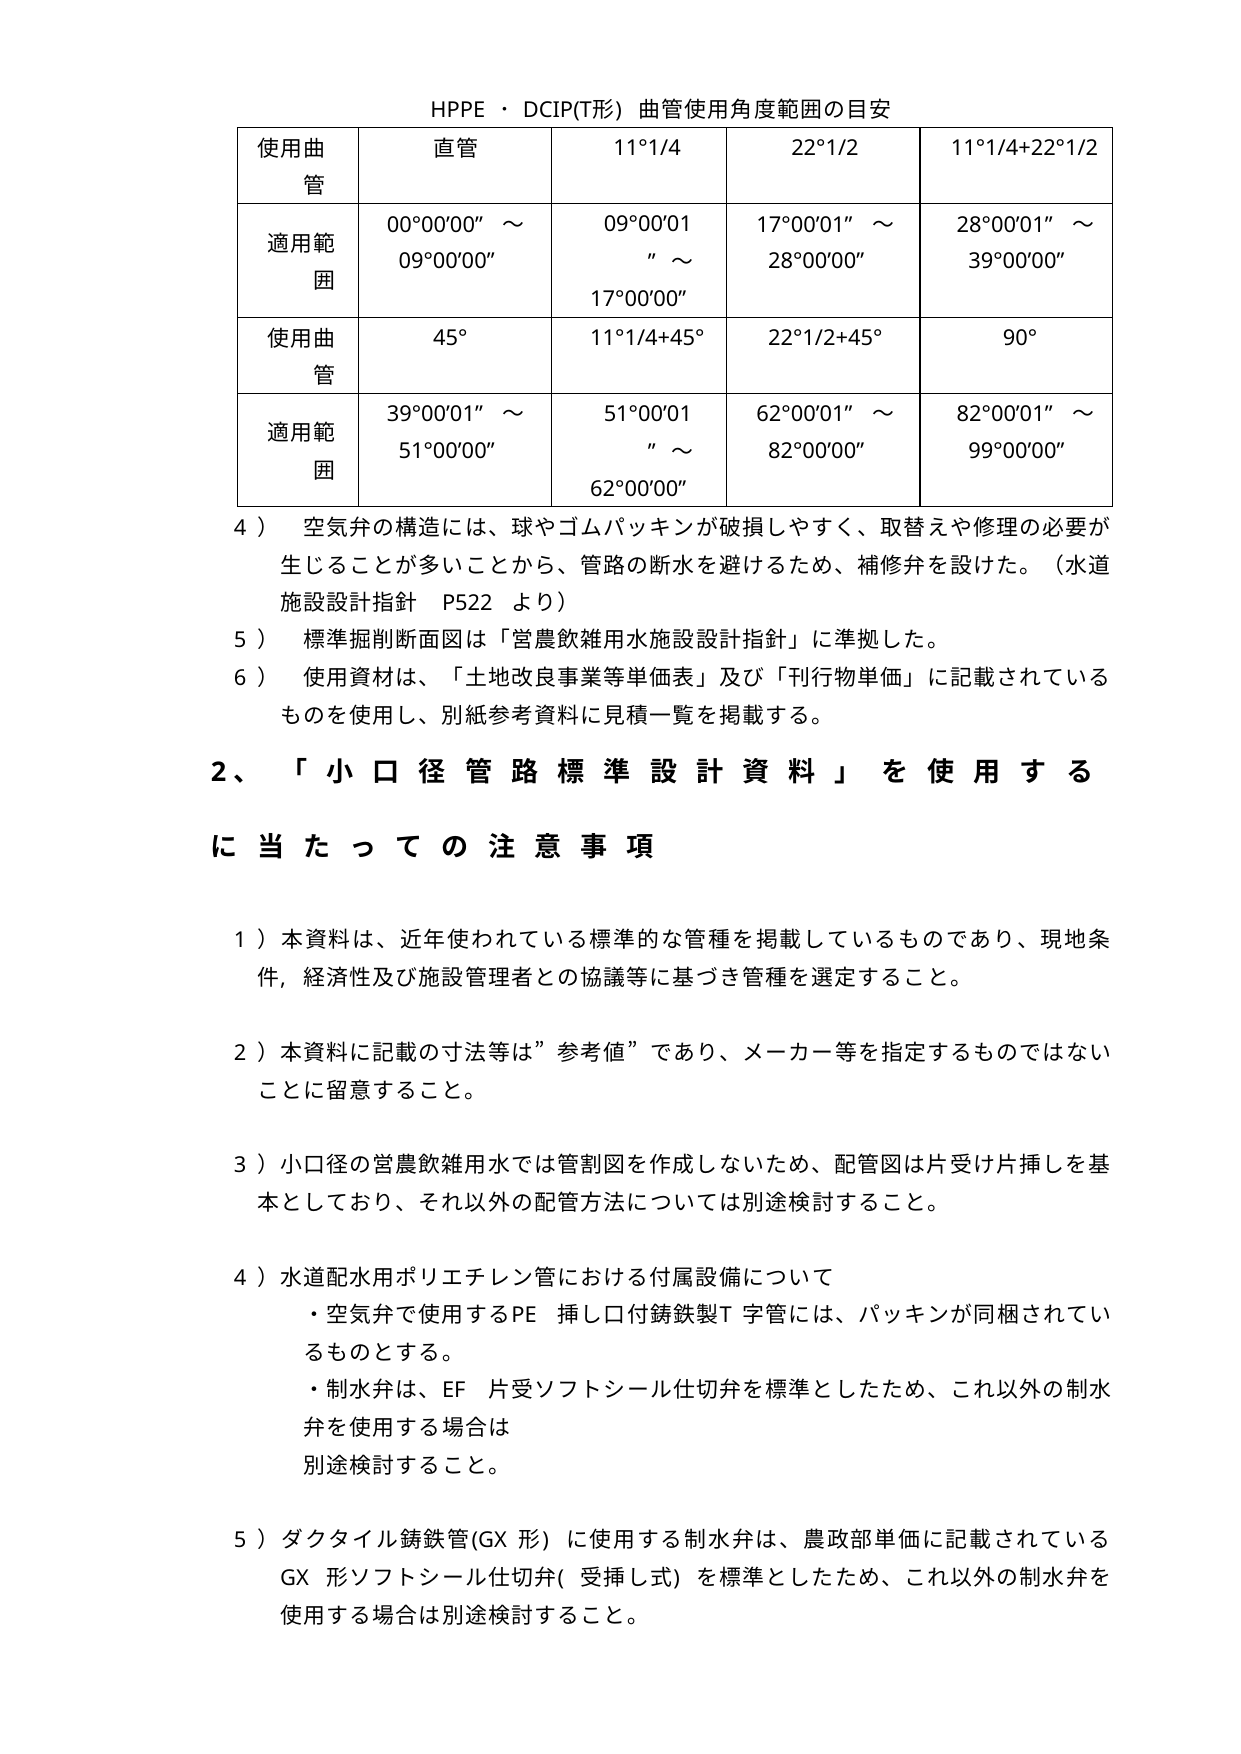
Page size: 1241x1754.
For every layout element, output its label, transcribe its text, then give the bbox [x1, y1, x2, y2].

table_cell 適用範囲 [238, 394, 358, 506]
text 別途検討すること。 [211, 1445, 1112, 1482]
text 2、「小口径管路標準設計資料」を使用するに当たっての注意事項 [211, 732, 1112, 882]
table_cell 39°00’01”～ 51°00’00” [359, 394, 551, 506]
table_cell 使用曲管 [238, 318, 358, 393]
text 2）本資料に記載の寸法等は”参考値”であり、メーカー等を指定するものではないことに留意すること。 [231, 1032, 1112, 1107]
list 標準掘削断面図は「営農飲雑用水施設設計指針」に準拠した。 [232, 620, 1112, 657]
text 4）水道配水用ポリエチレン管における付属設備について [211, 1257, 1112, 1295]
table_cell 62°00’01”～ 82°00’00” [727, 394, 919, 506]
table_cell 28°00’01”～ 39°00’00” [921, 204, 1112, 317]
text ・空気弁で使用するPE挿し口付鋳鉄製T字管には、パッキンが同梱されているものとする｡ [211, 1295, 1112, 1370]
table_cell 09°00’01”～ 17°00’00” [552, 204, 726, 317]
table_cell 51°00’01”～ 62°00’00” [552, 394, 726, 506]
table_header 使用曲管 [238, 128, 358, 203]
table_cell 45° [359, 318, 551, 393]
table_cell 17°00’01”～ 28°00’00” [727, 204, 919, 317]
table_cell 22°1/2+45° [727, 318, 919, 393]
table_cell 82°00’01”～ 99°00’00” [921, 394, 1112, 506]
list 空気弁の構造には、球やゴムパッキンが破損しやすく、取替えや修理の必要が生じることが多いことから、管路の断水を避けるため、補修弁を設けた。（水道施設設計指針 P522より） [232, 507, 1112, 620]
text HPPE･DCIP(T形)曲管使用角度範囲の目安 [211, 89, 1112, 127]
table_cell 00°00’00”～ 09°00’00” [359, 204, 551, 317]
table_cell 11°1/4+45° [552, 318, 726, 393]
table_header 11°1/4+22°1/2 [921, 128, 1112, 203]
table_header 直管 [359, 128, 551, 203]
table_header 11°1/4 [552, 128, 726, 203]
text 5）ダクタイル鋳鉄管(GX形)に使用する制水弁は、農政部単価に記載されているGX形ソフトシール仕切弁(受挿し式)を標準としたため、これ以外の制水弁を使用する場合は別途検討すること｡ [231, 1520, 1112, 1632]
text 3）小口径の営農飲雑用水では管割図を作成しないため、配管図は片受け片挿しを基本としており、それ以外の配管方法については別途検討すること。 [231, 1145, 1112, 1220]
table_header 22°1/2 [727, 128, 919, 203]
text 1）本資料は、近年使われている標準的な管種を掲載しているものであり、現地条件,経済性及び施設管理者との協議等に基づき管種を選定すること。 [231, 920, 1112, 995]
table_cell 適用範囲 [238, 204, 358, 317]
list 使用資材は、「土地改良事業等単価表」及び「刊行物単価」に記載されているものを使用し、別紙参考資料に見積一覧を掲載する。 [232, 657, 1112, 732]
text ・制水弁は、EF片受ソフトシール仕切弁を標準としたため、これ以外の制水弁を使用する場合は [211, 1370, 1112, 1445]
table_cell 90° [921, 318, 1112, 393]
